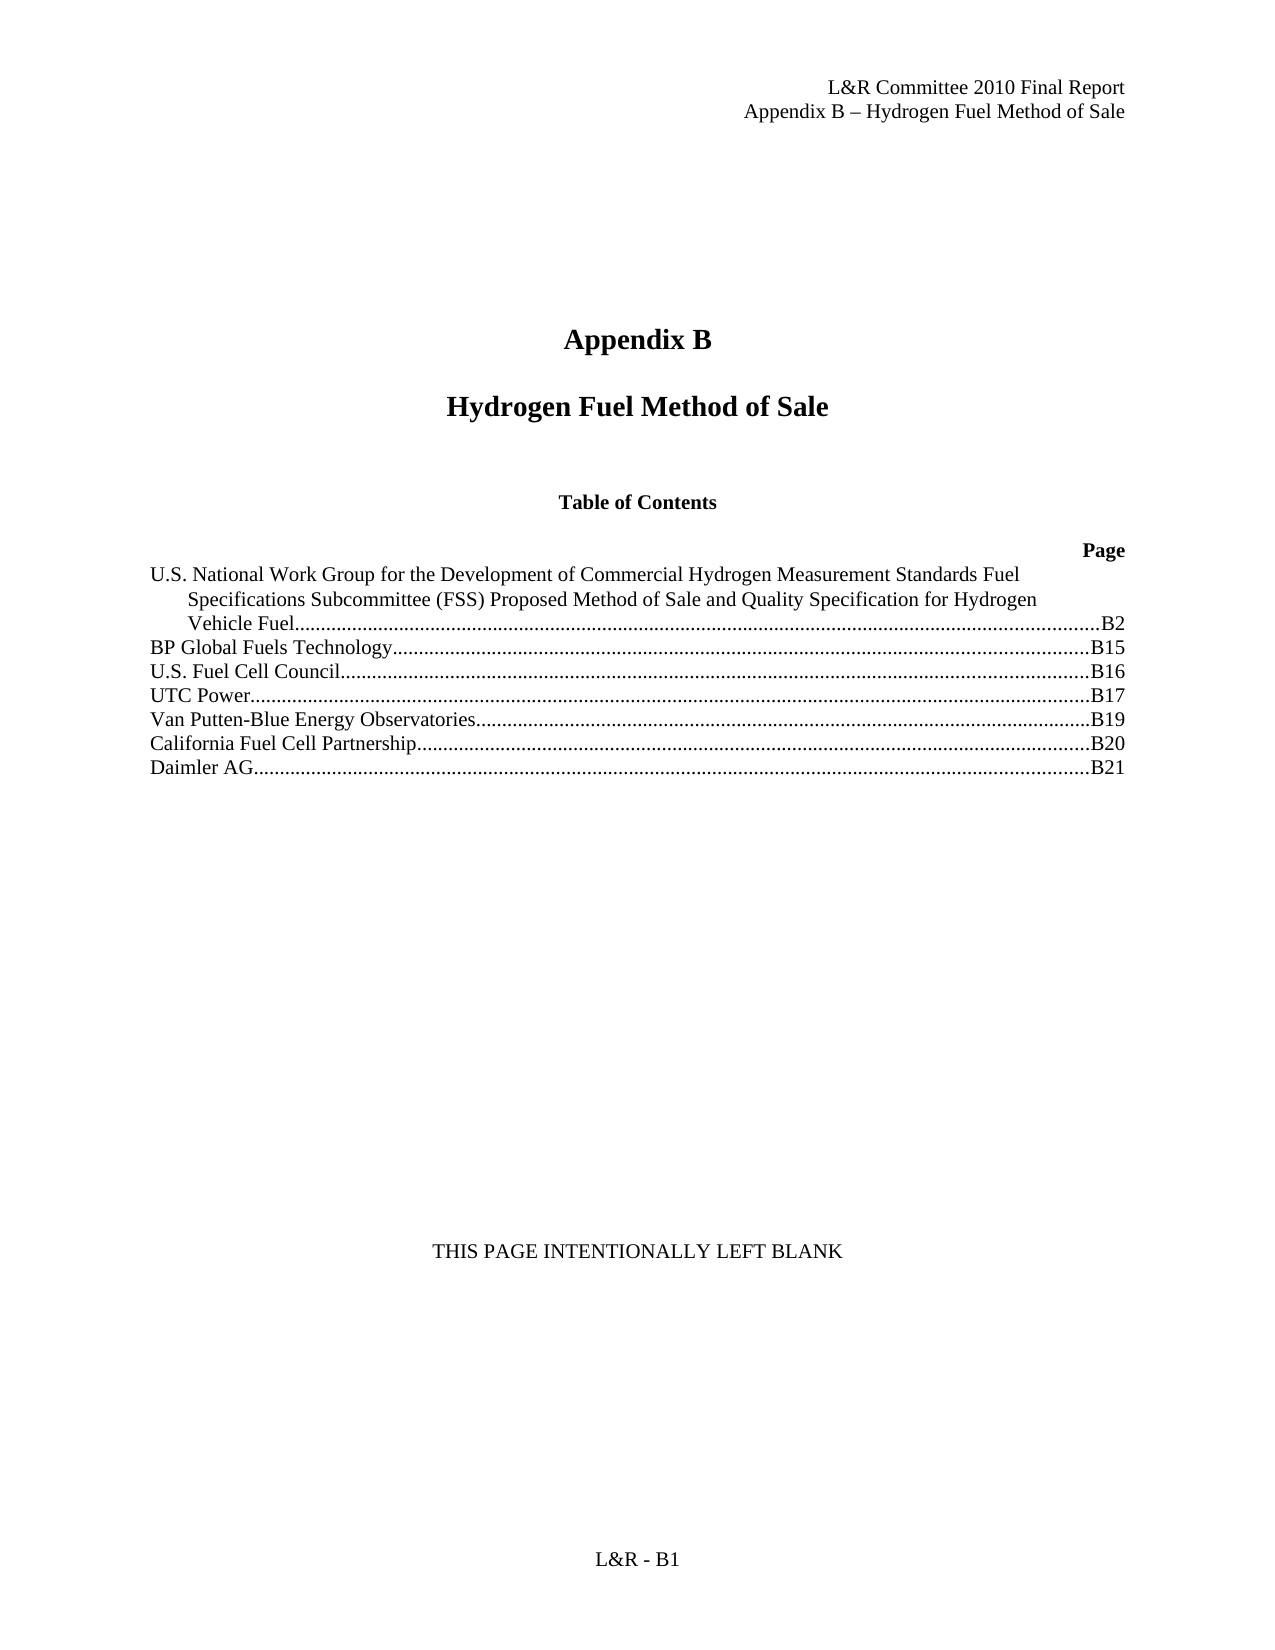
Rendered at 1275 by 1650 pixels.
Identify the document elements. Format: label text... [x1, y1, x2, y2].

text Table of Contents [150, 490, 1125, 514]
text Appendix B [150, 322, 1125, 356]
text Page [150, 538, 1125, 562]
text Van Putten-Blue Energy Observatories B19 [150, 707, 1125, 731]
text California Fuel Cell Partnership B20 [150, 731, 1125, 755]
text U.S. Fuel Cell Council B16 [150, 659, 1125, 683]
text BP Global Fuels Technology B15 [150, 634, 1125, 659]
text Daimler AG B21 [150, 755, 1125, 779]
text Hydrogen Fuel Method of Sale [150, 389, 1125, 423]
text THIS PAGE INTENTIONALLY LEFT BLANK [150, 1239, 1125, 1263]
text U.S. National Work Group for the Development of Commercial Hydrogen Measurement Standards Fuel Specifications Subcommittee (FSS) Proposed Method of Sale and Quality Specification for Hydrogen Vehicle Fuel B2 [150, 562, 1125, 634]
text UTC Power B17 [150, 683, 1125, 707]
